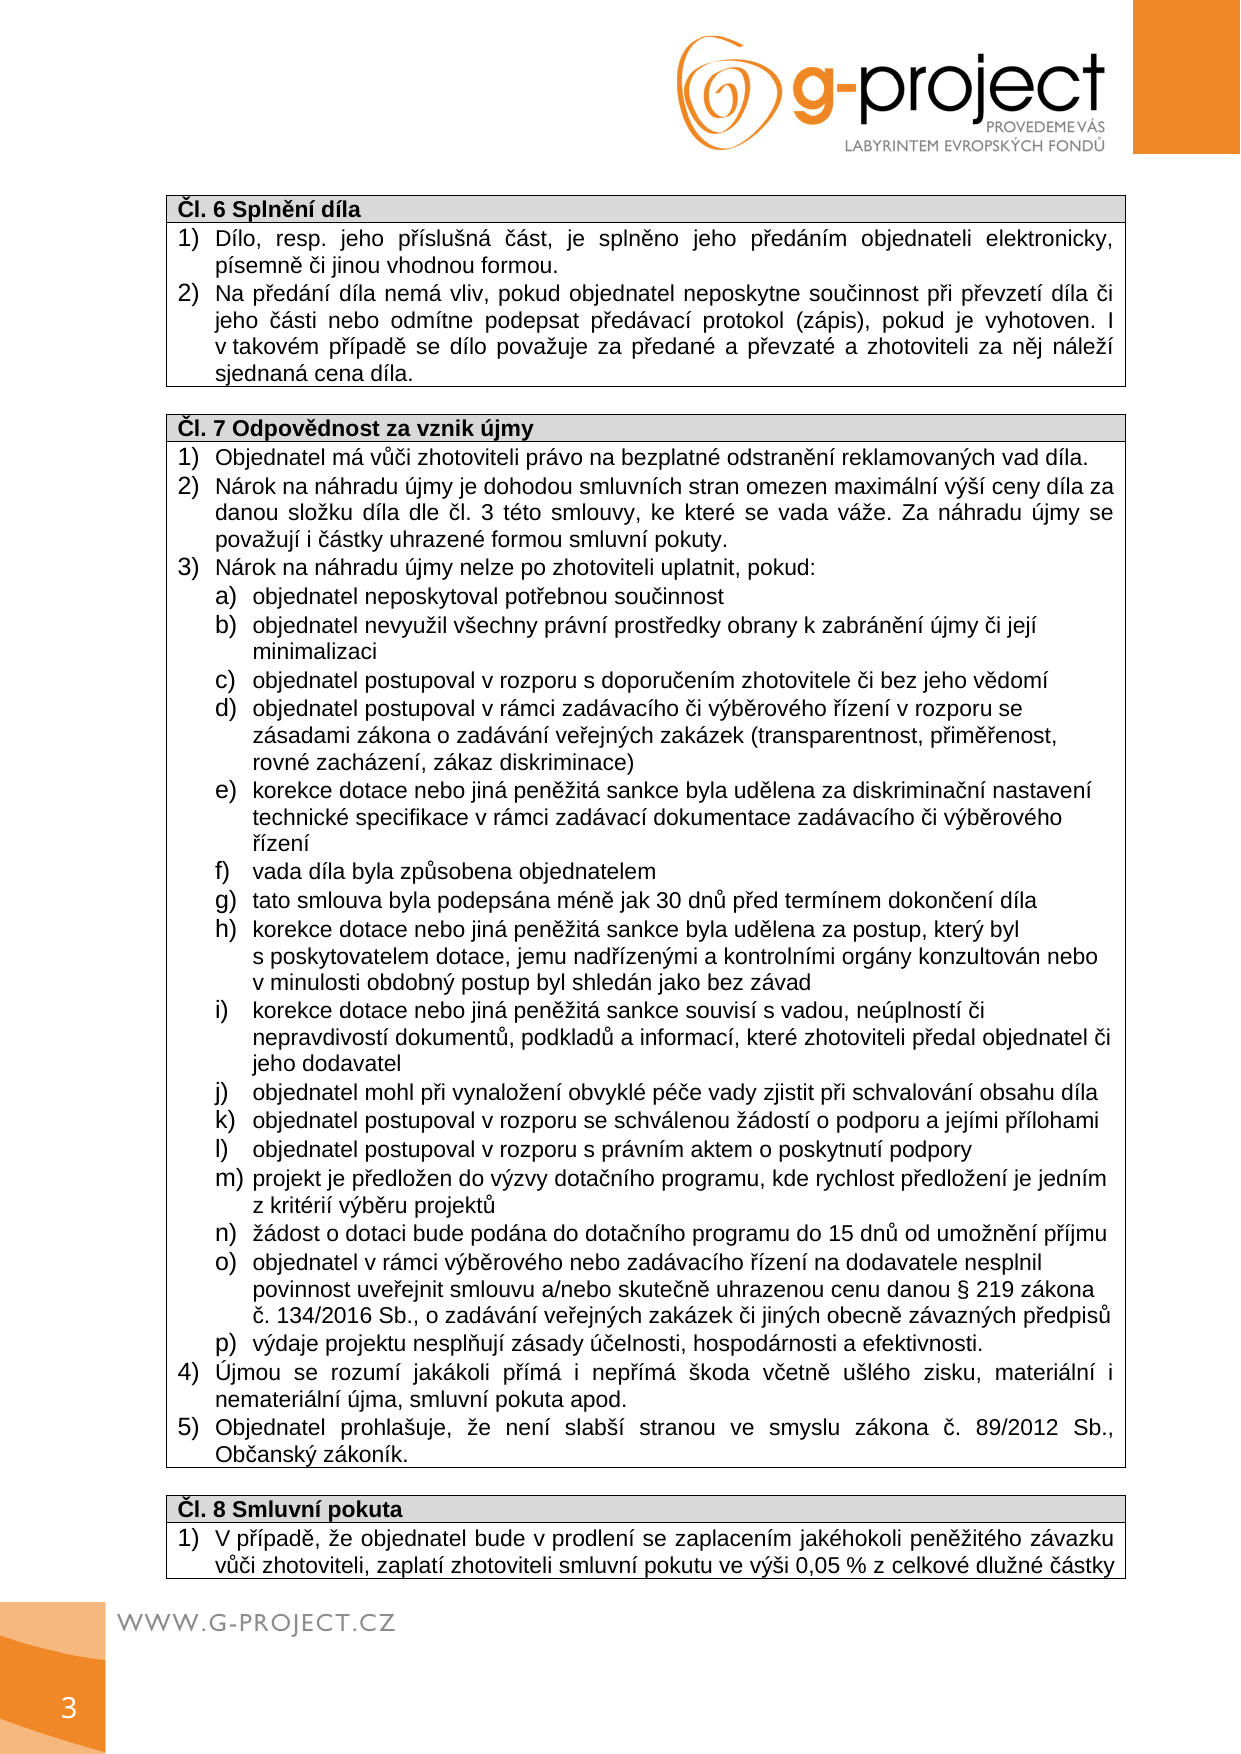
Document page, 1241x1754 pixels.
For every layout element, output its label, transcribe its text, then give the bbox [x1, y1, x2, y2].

table_header Čl. 7 Odpovědnost za vznik újmy [167, 415, 1125, 441]
picture [0, 1602, 403, 1754]
table_cell Dílo, resp. jeho příslušná část, je splněno jeho předáním objednateli elektronicky, písemně či jinou vhodnou formou. Na předání díla nemá vliv, pokud objednatel neposkytne součinnost při převzetí díla či jeho části nebo odmítne podepsat předávací protokol (zápis), pokud je vyhotoven. I v takovém případě se dílo považuje za předané a převzaté a zhotoviteli za něj náleží sjednaná cena díla. [167, 223, 1125, 386]
table_header Čl. 6 Splnění díla [167, 196, 1125, 222]
picture [671, 0, 1240, 154]
table_cell Objednatel má vůči zhotoviteli právo na bezplatné odstranění reklamovaných vad díla. Nárok na náhradu újmy je dohodou smluvních stran omezen maximální výší ceny díla za danou složku díla dle čl. 3 této smlouvy, ke které se vada váže. Za náhradu újmy se považují i částky uhrazené formou smluvní pokuty. Nárok na náhradu újmy nelze po zhotoviteli uplatnit, pokud: objednatel neposkytoval potřebnou součinnost objednatel nevyužil všechny právní prostředky obrany k zabránění újmy či její minimalizaci objednatel postupoval v rozporu s doporučením zhotovitele či bez jeho vědomí objednatel postupoval v rámci zadávacího či výběrového řízení v rozporu se zásadami zákona o zadávání veřejných zakázek (transparentnost, přiměřenost, rovné zacházení, zákaz diskriminace) korekce dotace nebo jiná peněžitá sankce byla udělena za diskriminační nastavení technické specifikace v rámci zadávací dokumentace zadávacího či výběrového řízení vada díla byla způsobena objednatelem tato smlouva byla podepsána méně jak 30 dnů před termínem dokončení díla korekce dotace nebo jiná peněžitá sankce byla udělena za postup, který byl s poskytovatelem dotace, jemu nadřízenými a kontrolními orgány konzultován nebo v minulosti obdobný postup byl shledán jako bez závad korekce dotace nebo jiná peněžitá sankce souvisí s vadou, neúplností či nepravdivostí dokumentů, podkladů a informací, které zhotoviteli předal objednatel či jeho dodavatel objednatel mohl při vynaložení obvyklé péče vady zjistit při schvalování obsahu díla objednatel postupoval v rozporu se schválenou žádostí o podporu a jejími přílohami objednatel postupoval v rozporu s právním aktem o poskytnutí podpory projekt je předložen do výzvy dotačního programu, kde rychlost předložení je jedním z kritérií výběru projektů žádost o dotaci bude podána do dotačního programu do 15 dnů od umožnění příjmu objednatel v rámci výběrového nebo zadávacího řízení na dodavatele nesplnil povinnost uveřejnit smlouvu a/nebo skutečně uhrazenou cenu danou § 219 zákona č. 134/2016 Sb., o zadávání veřejných zakázek či jiných obecně závazných předpisů výdaje projektu nesplňují zásady účelnosti, hospodárnosti a efektivnosti. Újmou se rozumí jakákoli přímá i nepřímá škoda včetně ušlého zisku, materiální i nemateriální újma, smluvní pokuta apod. Objednatel prohlašuje, že není slabší stranou ve smyslu zákona č. 89/2012 Sb., Občanský zákoník. [167, 442, 1125, 1467]
table_header Čl. 8 Smluvní pokuta [167, 1496, 1125, 1522]
